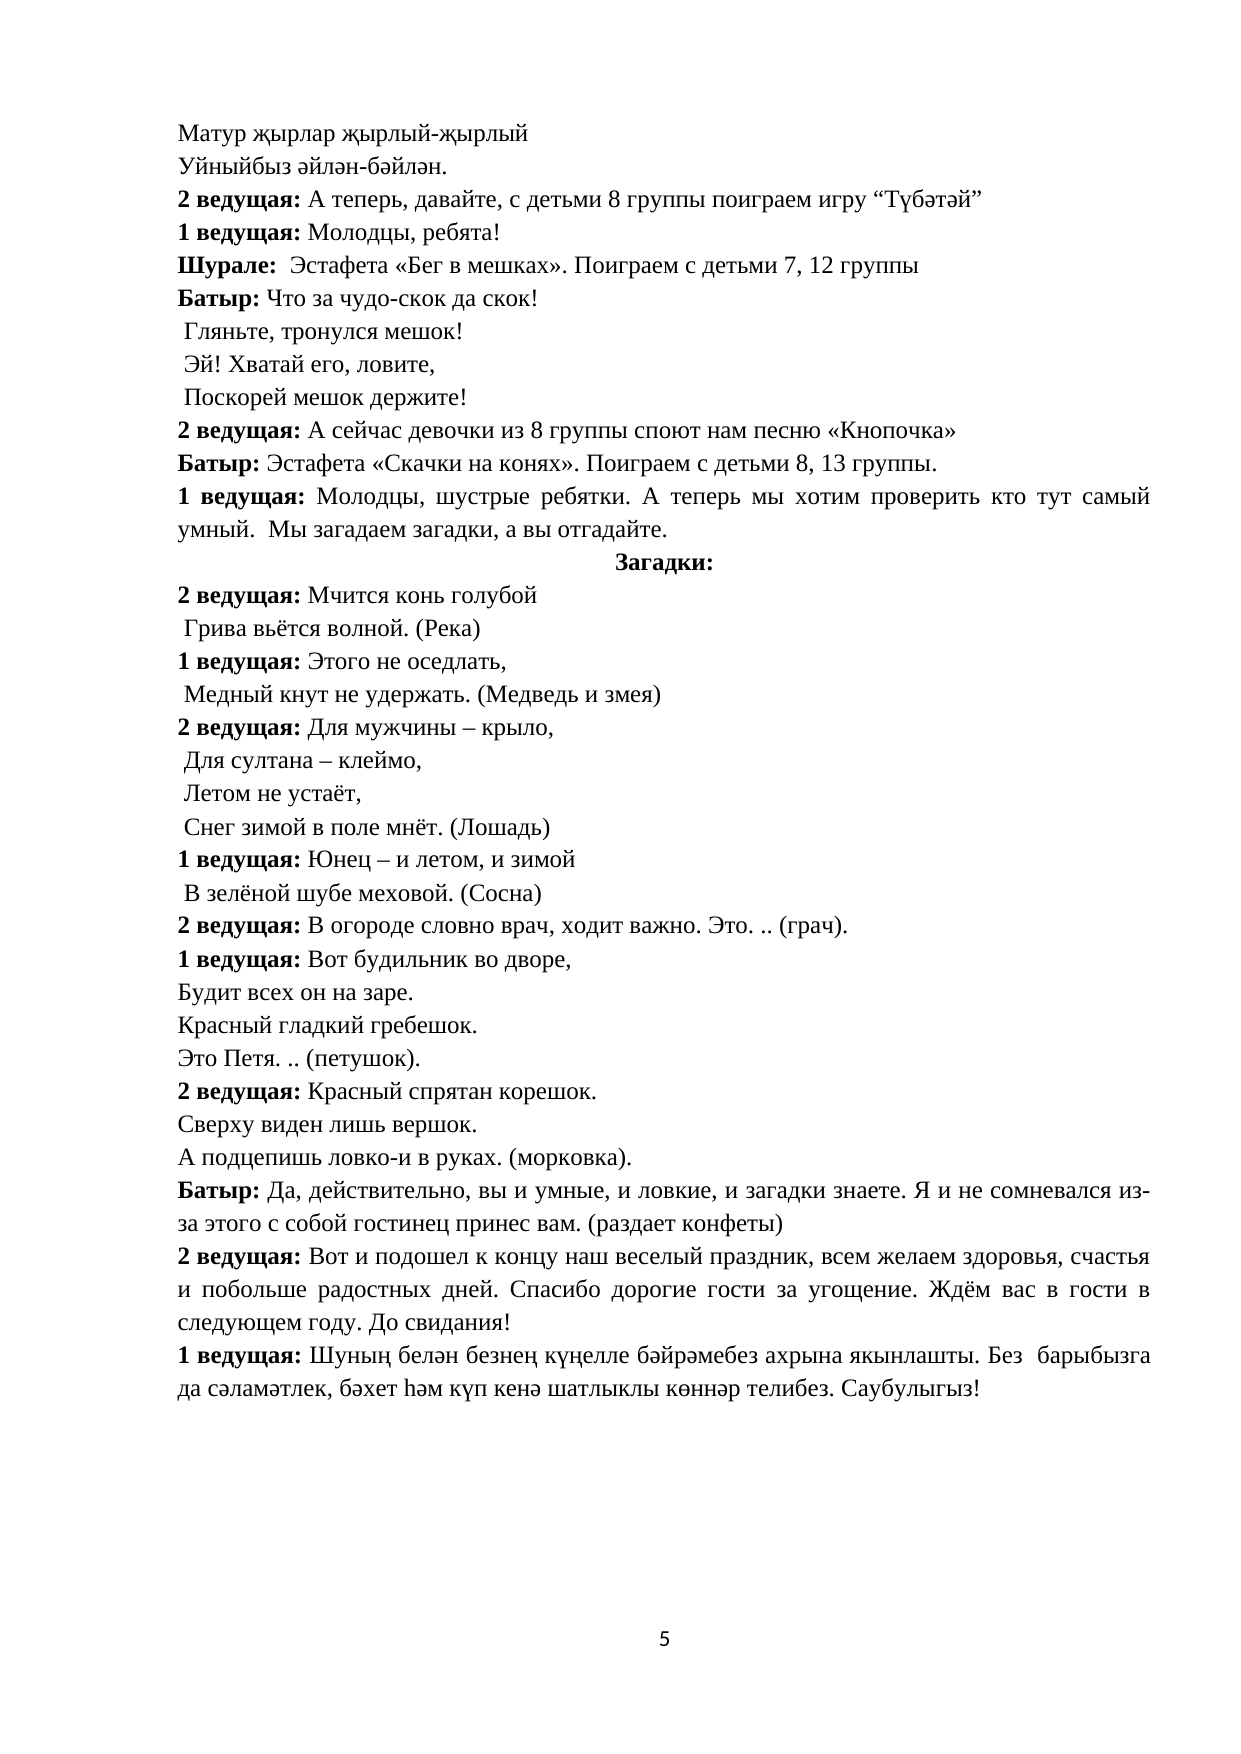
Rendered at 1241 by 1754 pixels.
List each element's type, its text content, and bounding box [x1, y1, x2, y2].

text Поскорей мешок держите! [177, 382, 1152, 411]
text Сверху виден лишь вершок. [177, 1109, 1152, 1137]
text Грива вьётся волной. (Река) [177, 613, 1152, 642]
text Для султана – клеймо, [177, 746, 1152, 774]
text Батыр: Да, действительно, вы и умные, и ловкие, и загадки знаете. Я и не сомневался из-за этого с собой гостинец принес вам. (раздает конфеты) [177, 1175, 1152, 1237]
text 1 ведущая: Молодцы, шустрые ребятки. А теперь мы хотим проверить кто тут самый умный. Мы загадаем загадки, а вы отгадайте. [177, 481, 1152, 543]
text Это Петя. .. (петушок). [177, 1043, 1152, 1071]
text 2 ведущая: Красный спрятан корешок. [177, 1076, 1152, 1104]
text Матур җырлар җырлый-җырлый [177, 118, 1152, 147]
text 1 ведущая: Вот будильник во дворе, [177, 944, 1152, 972]
text В зелёной шубе меховой. (Сосна) [177, 878, 1152, 906]
text 2 ведущая: В огороде словно врач, ходит важно. Это. .. (грач). [177, 911, 1152, 939]
text Шурале: Эстафета «Бег в мешках». Поиграем с детьми 7, 12 группы [177, 250, 1152, 279]
text А подцепишь ловко-и в руках. (морковка). [177, 1142, 1152, 1171]
text Красный гладкий гребешок. [177, 1010, 1152, 1038]
text 1 ведущая: Молодцы, ребята! [177, 217, 1152, 246]
text Будит всех он на заре. [177, 977, 1152, 1005]
text Летом не устаёт, [177, 778, 1152, 807]
text 1 ведущая: Этого не оседлать, [177, 646, 1152, 675]
text 1 ведущая: Шуның белән безнең күңелле бәйрәмебез ахрына якынлашты. Без барыбызга да сәламәтлек, бәхет һәм күп кенә шатлыклы көннәр телибез. Саубулыгыз! [177, 1340, 1152, 1402]
text Уйныйбыз әйлән-бәйлән. [177, 151, 1152, 180]
text 2 ведущая: Мчится конь голубой [177, 580, 1152, 609]
text Эй! Хватай его, ловите, [177, 349, 1152, 378]
text 2 ведущая: Вот и подошел к концу наш веселый праздник, всем желаем здоровья, счастья и побольше радостных дней. Спасибо дорогие гости за угощение. Ждём вас в гости в следующем году. До свидания! [177, 1241, 1152, 1336]
text Батыр: Что за чудо-скок да скок! [177, 283, 1152, 312]
text Медный кнут не удержать. (Медведь и змея) [177, 679, 1152, 708]
text 2 ведущая: А теперь, давайте, с детьми 8 группы поиграем игру “Түбәтәй” [177, 184, 1152, 213]
text 2 ведущая: Для мужчины – крыло, [177, 712, 1152, 741]
text Снег зимой в поле мнёт. (Лошадь) [177, 812, 1152, 840]
text 1 ведущая: Юнец – и летом, и зимой [177, 844, 1152, 873]
text Загадки: [177, 547, 1152, 576]
text Гляньте, тронулся мешок! [177, 316, 1152, 345]
text 2 ведущая: А сейчас девочки из 8 группы споют нам песню «Кнопочка» [177, 415, 1152, 444]
text Батыр: Эстафета «Скачки на конях». Поиграем с детьми 8, 13 группы. [177, 448, 1152, 477]
